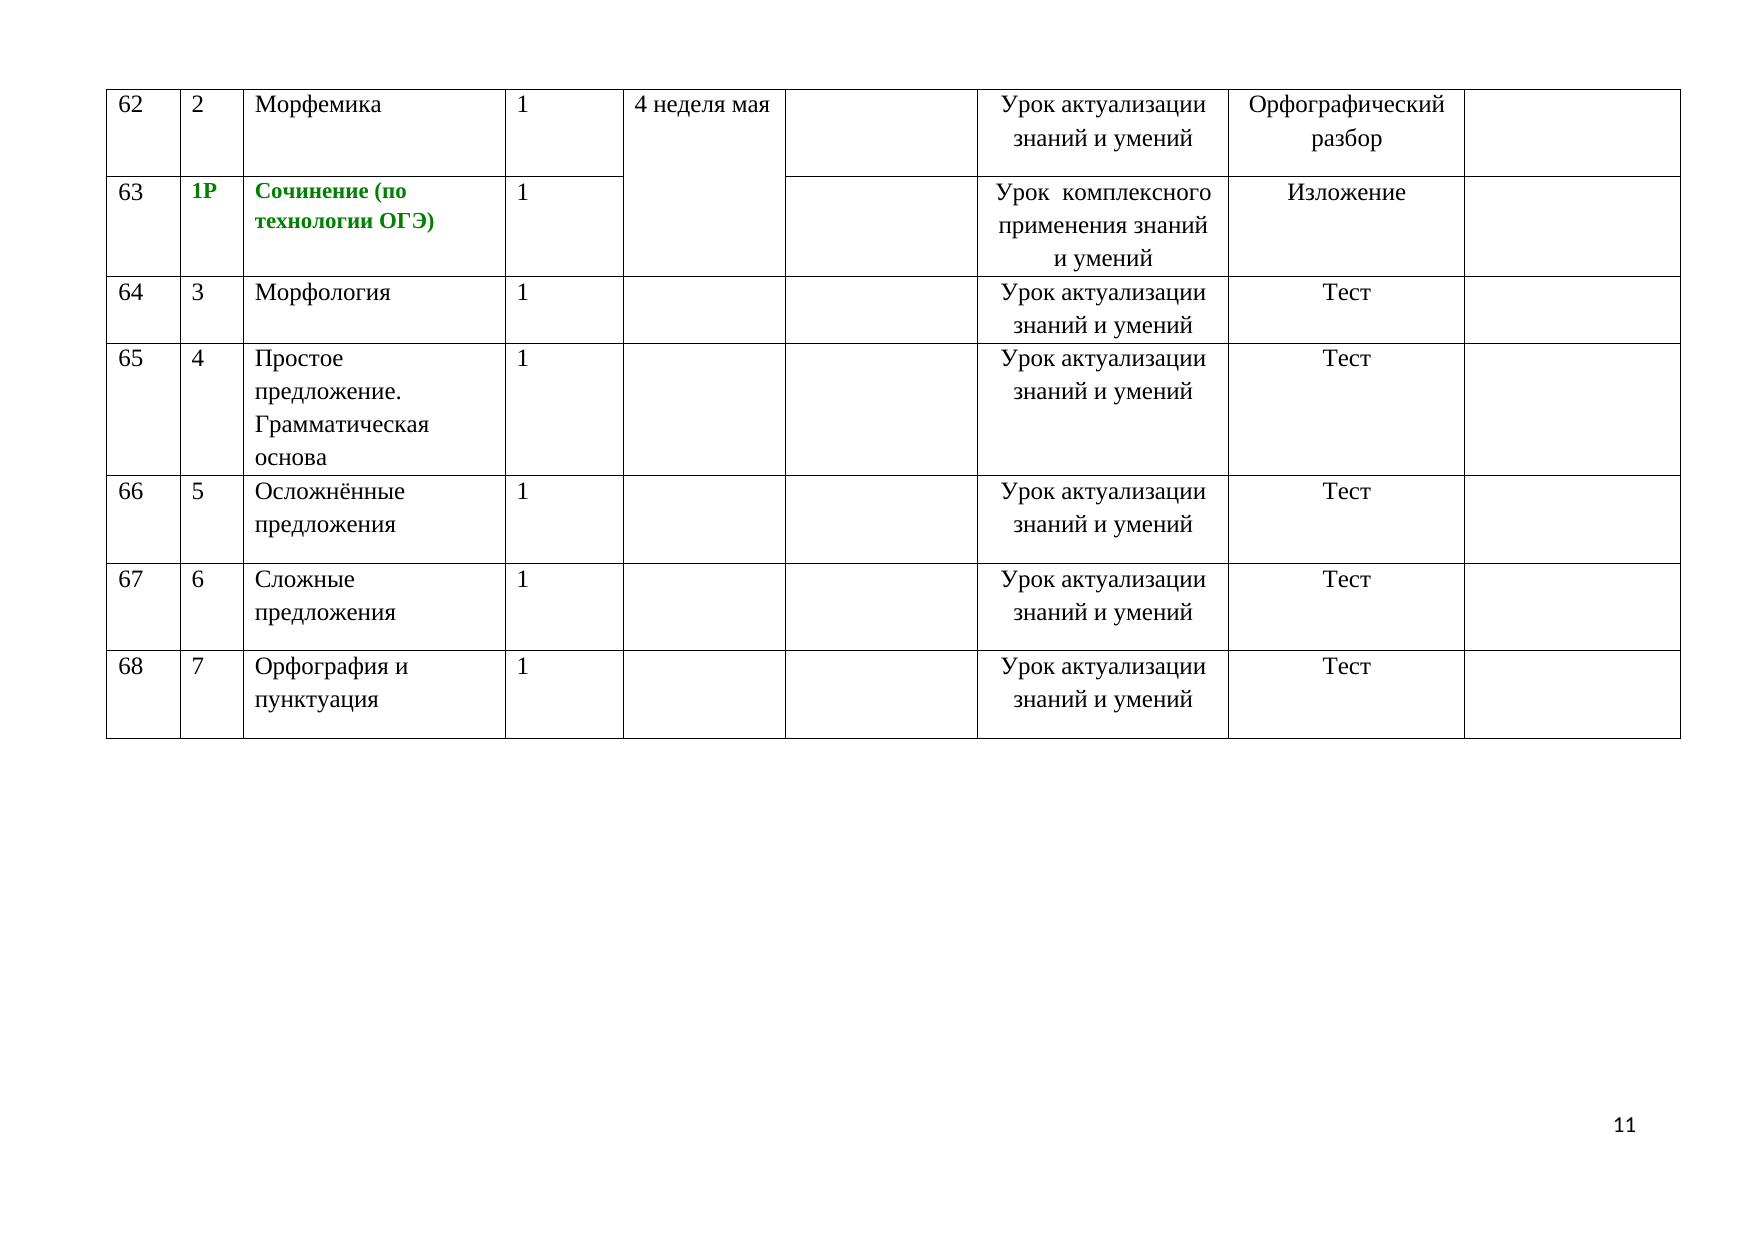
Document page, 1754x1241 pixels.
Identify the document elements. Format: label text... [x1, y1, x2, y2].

table_cell Простое предложение. Грамматическая основа [244, 344, 505, 475]
table_cell [624, 564, 785, 650]
table_cell Тест [1229, 344, 1464, 475]
table_cell 1 [506, 90, 623, 176]
table_cell [624, 344, 785, 475]
table_cell Урок актуализации знаний и умений [978, 476, 1228, 563]
table_cell Орфография и пунктуация [244, 651, 505, 738]
table_cell Урок актуализации знаний и умений [978, 277, 1228, 342]
table_cell 6 [181, 564, 243, 650]
table_cell [1465, 651, 1680, 738]
table_cell [624, 651, 785, 738]
table_cell 1 [506, 277, 623, 342]
table_cell [786, 344, 977, 475]
table_cell Орфографический разбор [1229, 90, 1464, 176]
table_cell 7 [181, 651, 243, 738]
table_cell [1465, 344, 1680, 475]
table_cell Морфемика [244, 90, 505, 176]
table_cell Урок актуализации знаний и умений [978, 344, 1228, 475]
table_cell 68 [107, 651, 180, 738]
table_cell [1465, 476, 1680, 563]
table_cell 1Р [181, 177, 243, 276]
table_cell 1 [506, 177, 623, 276]
table_cell [1465, 90, 1680, 176]
table_cell 2 [181, 90, 243, 176]
table_cell 1 [506, 651, 623, 738]
table_cell [786, 651, 977, 738]
table_cell 3 [181, 277, 243, 342]
table_cell 62 [107, 90, 180, 176]
table_cell [1465, 177, 1680, 276]
table_cell Изложение [1229, 177, 1464, 276]
table_cell 4 [181, 344, 243, 475]
table_cell 1 [506, 344, 623, 475]
table_cell 67 [107, 564, 180, 650]
table_cell [624, 476, 785, 563]
table_cell 1 [506, 476, 623, 563]
table_cell 1 [506, 564, 623, 650]
table_cell 66 [107, 476, 180, 563]
table_cell Урок актуализации знаний и умений [978, 651, 1228, 738]
table_cell Сложные предложения [244, 564, 505, 650]
table_cell 64 [107, 277, 180, 342]
table_cell [1465, 564, 1680, 650]
table_cell [786, 177, 977, 276]
table_cell [786, 277, 977, 342]
table_cell Тест [1229, 277, 1464, 342]
table_cell Сочинение (по технологии ОГЭ) [244, 177, 505, 276]
table_cell Морфология [244, 277, 505, 342]
table_cell Осложнённые предложения [244, 476, 505, 563]
table_cell Урок комплексного применения знаний и умений [978, 177, 1228, 276]
table_cell [1465, 277, 1680, 342]
table_cell [786, 564, 977, 650]
table_cell 5 [181, 476, 243, 563]
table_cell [978, 90, 1228, 176]
table_cell [786, 90, 977, 176]
table_cell 4 неделя мая [624, 90, 785, 276]
table_cell Тест [1229, 476, 1464, 563]
table_cell Тест [1229, 564, 1464, 650]
table_cell [786, 476, 977, 563]
table_cell 65 [107, 344, 180, 475]
table_cell 63 [107, 177, 180, 276]
table_cell [624, 277, 785, 342]
table_cell Урок актуализации знаний и умений [978, 564, 1228, 650]
table_cell Тест [1229, 651, 1464, 738]
